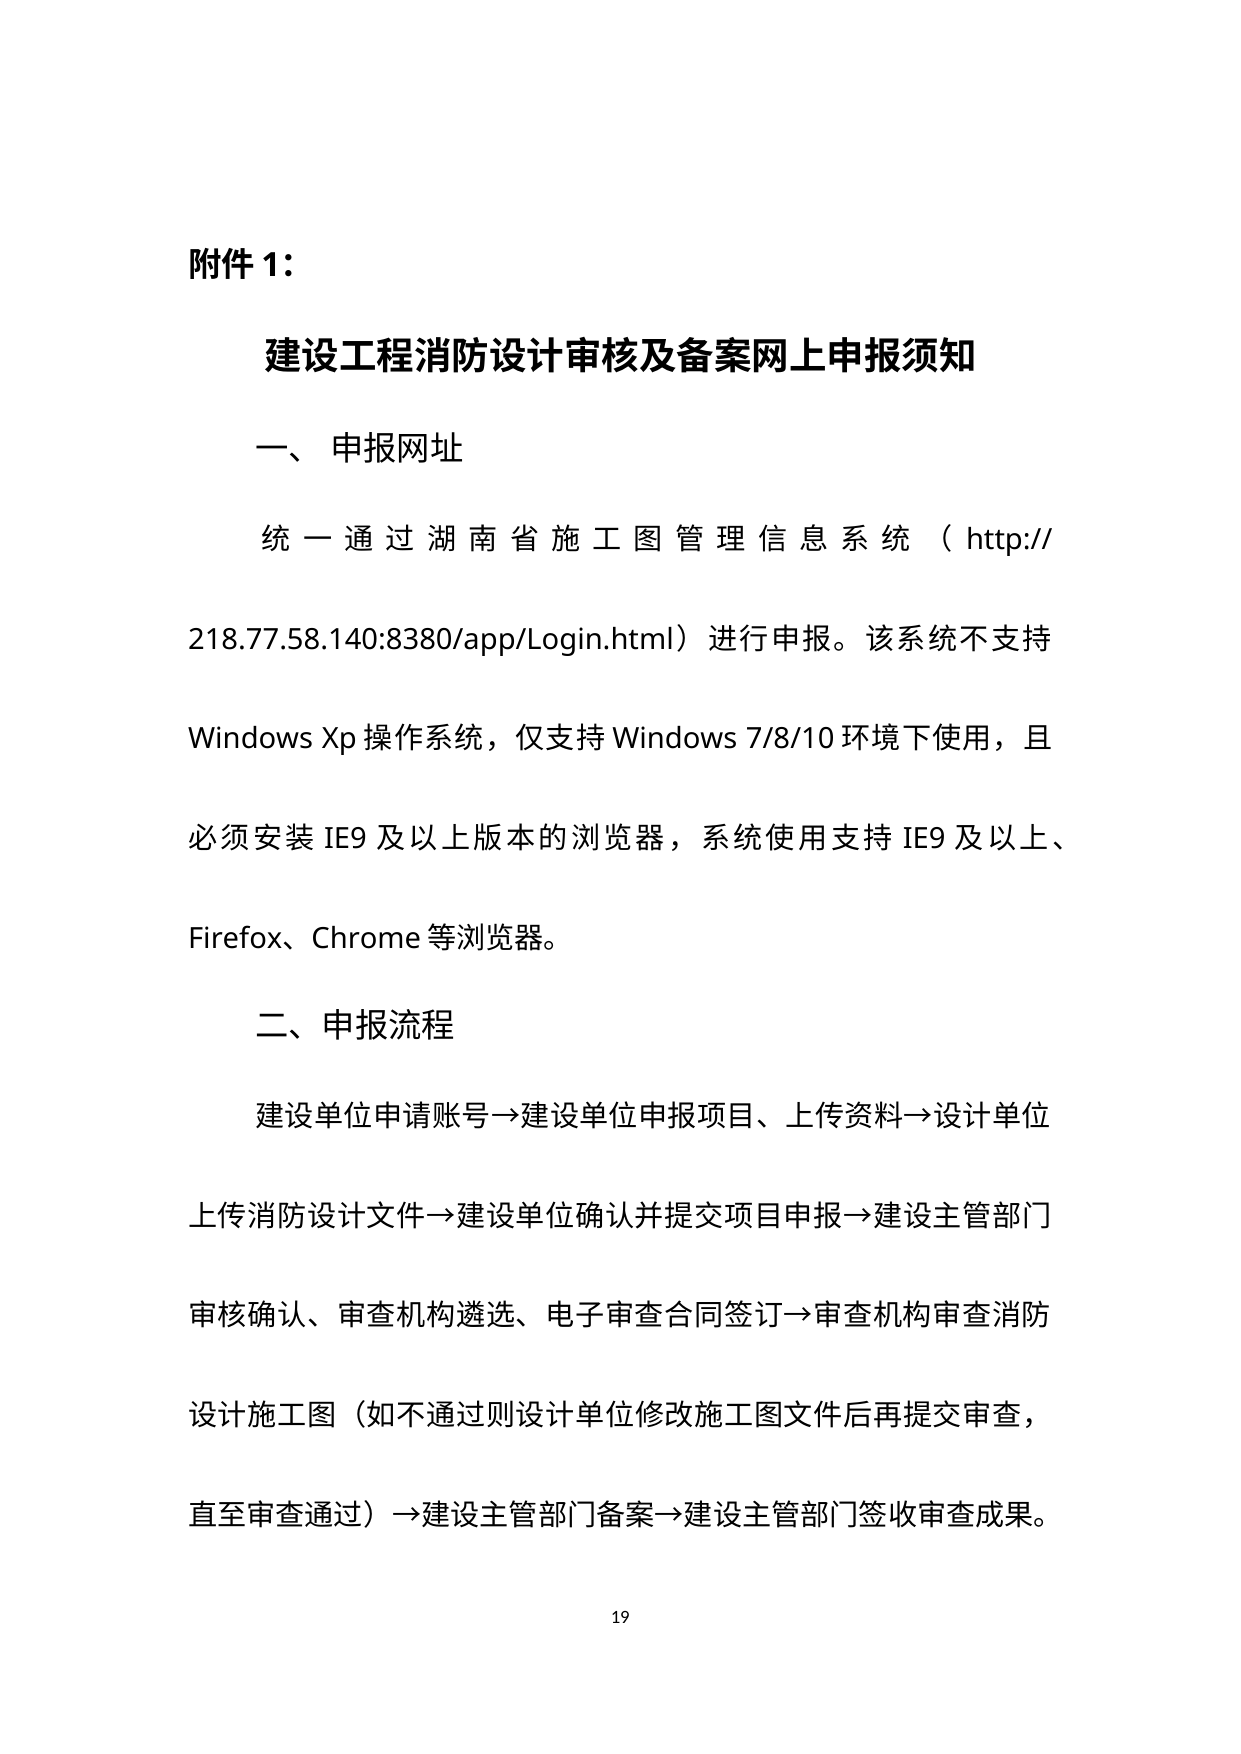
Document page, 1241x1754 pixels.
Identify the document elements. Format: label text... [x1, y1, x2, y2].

text 统一通过湖南省施工图管理信息系统（http://218.77.58.140:8380/app/Login.html）进行申报。该系统不支持Windows Xp操作系统，仅支持Windows 7/8/10环境下使用，且必须安装IE9及以上版本的浏览器，系统使用支持IE9及以上、Firefox、Chrome等浏览器。 [188, 504, 1052, 969]
list 申报网址 [255, 413, 1052, 479]
text 附件1： [188, 229, 1052, 295]
text 建设单位申请账号→建设单位申报项目、上传资料→设计单位上传消防设计文件→建设单位确认并提交项目申报→建设主管部门审核确认、审查机构遴选、电子审查合同签订→审查机构审查消防设计施工图（如不通过则设计单位修改施工图文件后再提交审查，直至审查通过）→建设主管部门备案→建设主管部门签收审查成果。 [188, 1081, 1052, 1546]
text 二、申报流程 [188, 990, 1052, 1056]
text 建设工程消防设计审核及备案网上申报须知 [188, 319, 1052, 386]
